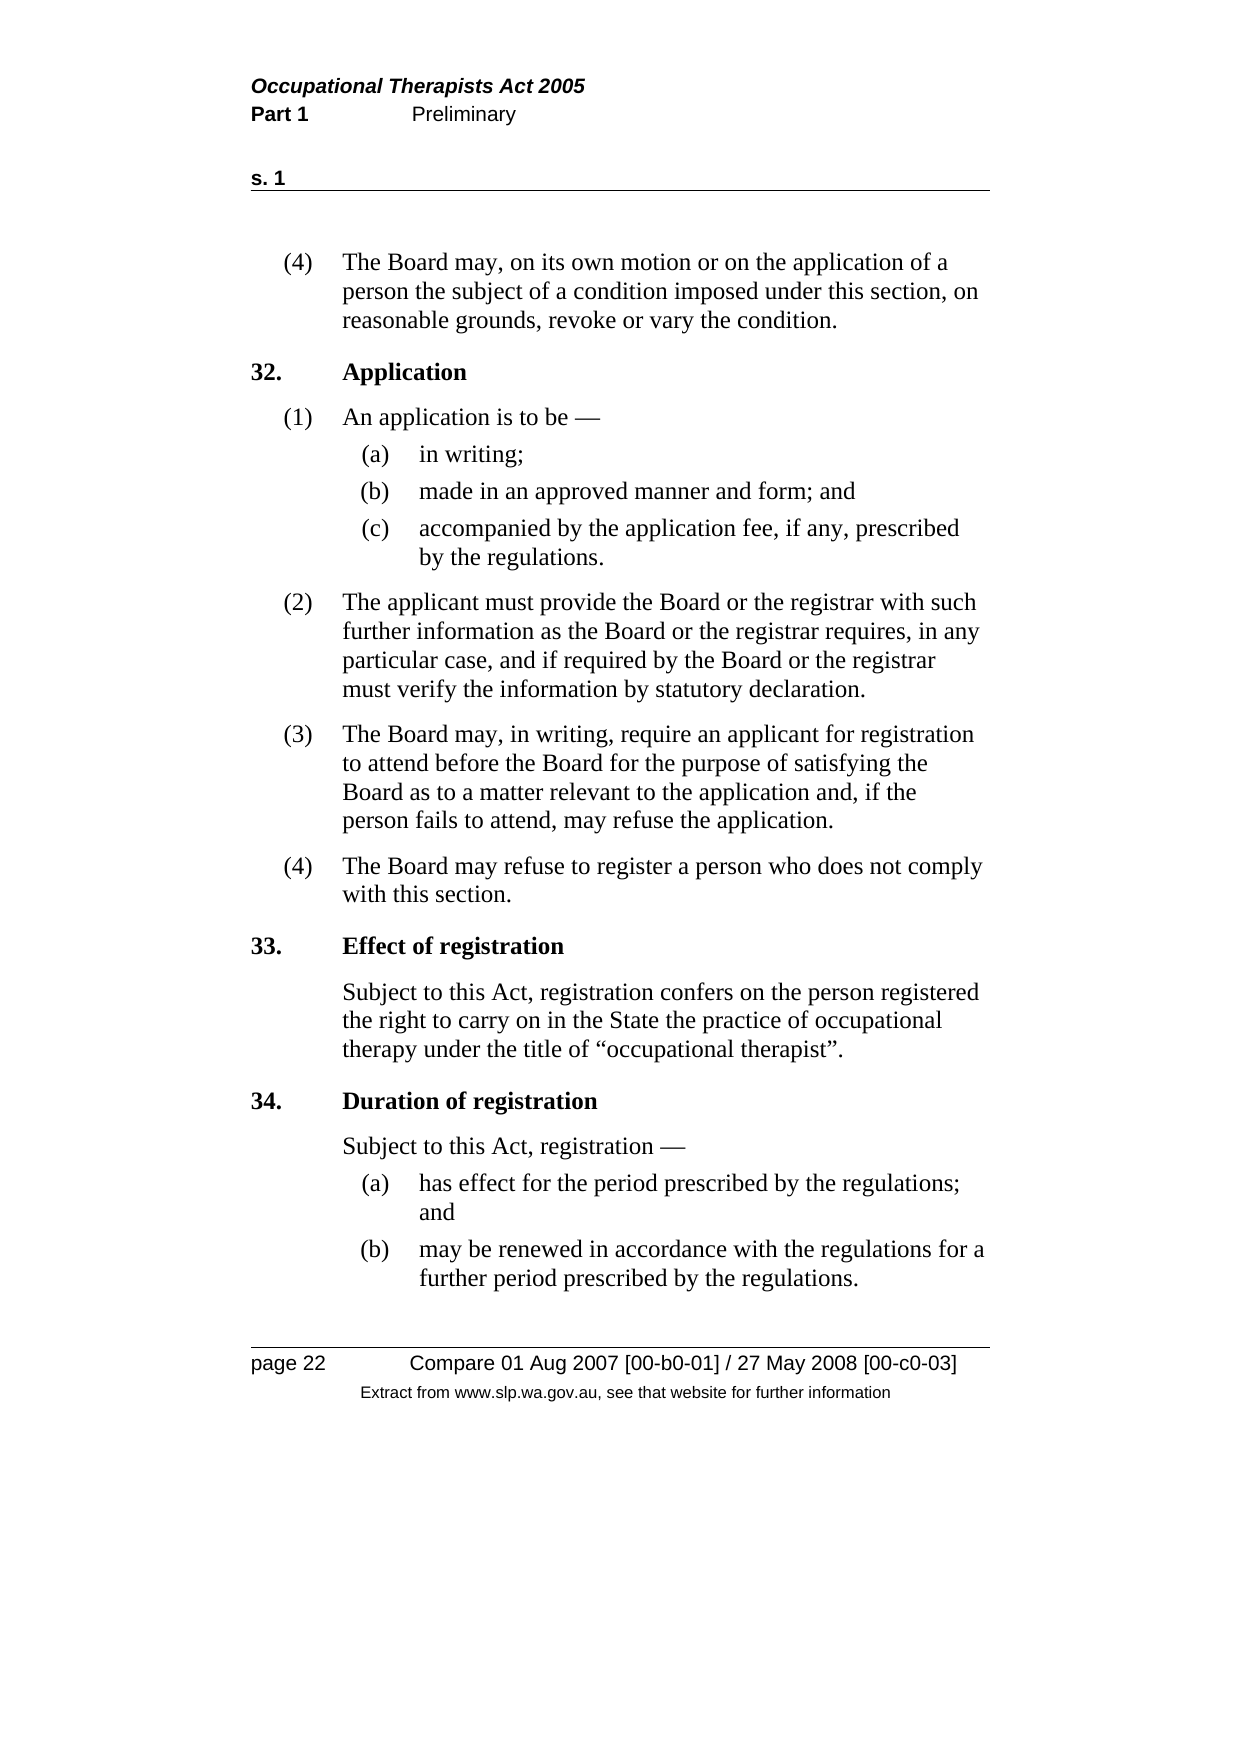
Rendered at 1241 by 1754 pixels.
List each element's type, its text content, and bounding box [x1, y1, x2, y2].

text (c) accompanied by the application fee, if any, prescribed by the regulations. [251, 513, 990, 571]
subtitle 32. Application [251, 357, 990, 385]
text (3) The Board may, in writing, require an applicant for registration to attend before the Board for the purpose of satisfying the Board as to a matter relevant to the application and, if the person fails to attend, may refuse the application. [251, 719, 990, 834]
text (a) in writing; [251, 439, 990, 468]
subtitle 34. Duration of registration [251, 1086, 990, 1114]
text Subject to this Act, registration — [251, 1131, 990, 1160]
text (b) made in an approved manner and form; and [251, 476, 990, 505]
text (a) has effect for the period prescribed by the regulations; and [251, 1168, 990, 1226]
text (1) An application is to be — [251, 402, 990, 431]
text Subject to this Act, registration confers on the person registered the right to carry on in the State the practice of occupational therapy under the title of “occupational therapist”. [251, 977, 990, 1063]
text (4) The Board may refuse to register a person who does not comply with this section. [251, 851, 990, 908]
subtitle 33. Effect of registration [251, 931, 990, 960]
text (b) may be renewed in accordance with the regulations for a further period prescribed by the regulations. [251, 1234, 990, 1292]
text (4) The Board may, on its own motion or on the application of a person the subject of a condition imposed under this section, on reasonable grounds, revoke or vary the condition. [251, 247, 990, 334]
text (2) The applicant must provide the Board or the registrar with such further information as the Board or the registrar requires, in any particular case, and if required by the Board or the registrar must verify the information by statutory declaration. [251, 587, 990, 702]
